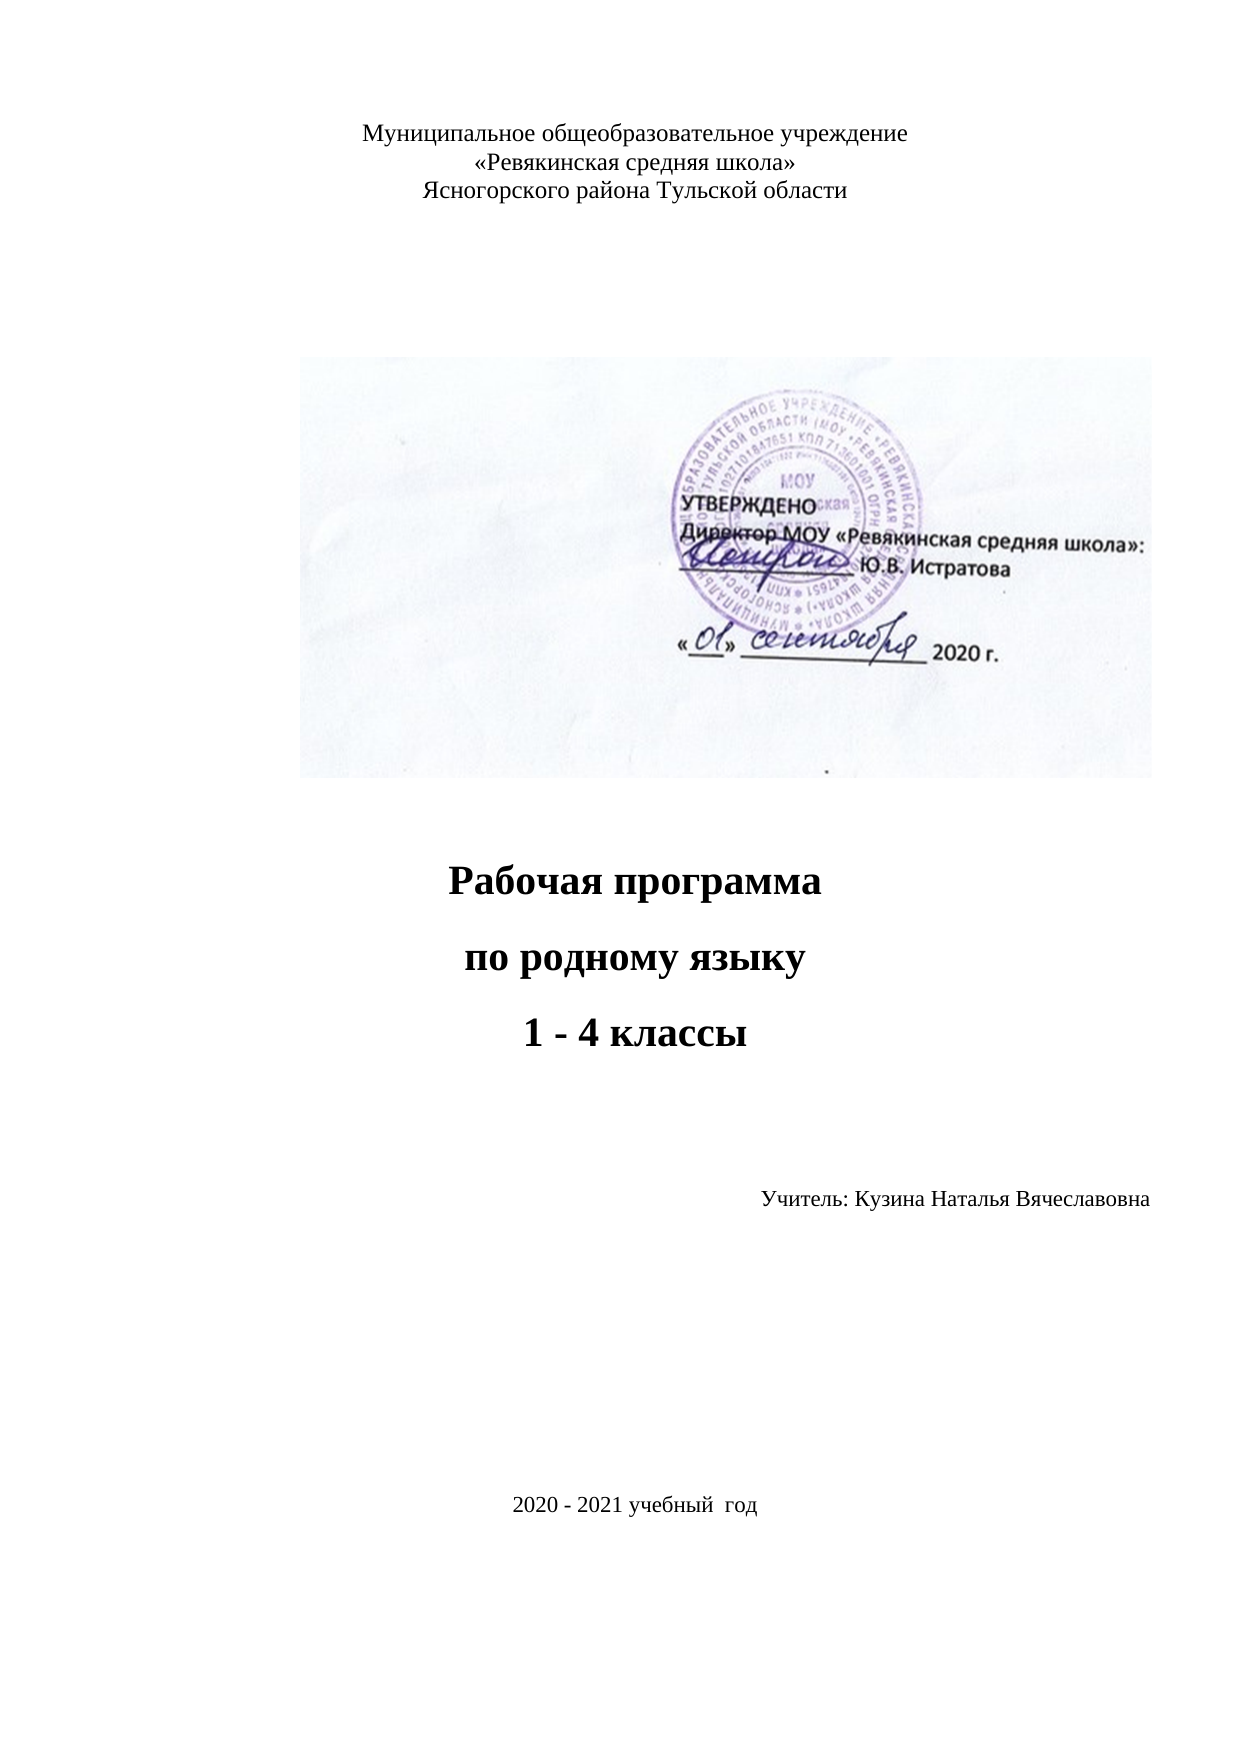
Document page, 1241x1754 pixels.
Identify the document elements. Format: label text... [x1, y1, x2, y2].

text Рабочая программа [118, 855, 1152, 903]
text «Ревякинская средняя школа» [118, 147, 1152, 176]
text по родному языку [118, 931, 1152, 979]
picture [300, 357, 1152, 778]
text Ясногорского района Тульской области [118, 176, 1152, 204]
text 1 - 4 классы [118, 1007, 1152, 1055]
text Муниципальное общеобразовательное учреждение [118, 118, 1152, 147]
text 2020 - 2021 учебный год [118, 1491, 1152, 1518]
text Учитель: Кузина Наталья Вячеславовна [118, 1185, 1152, 1212]
